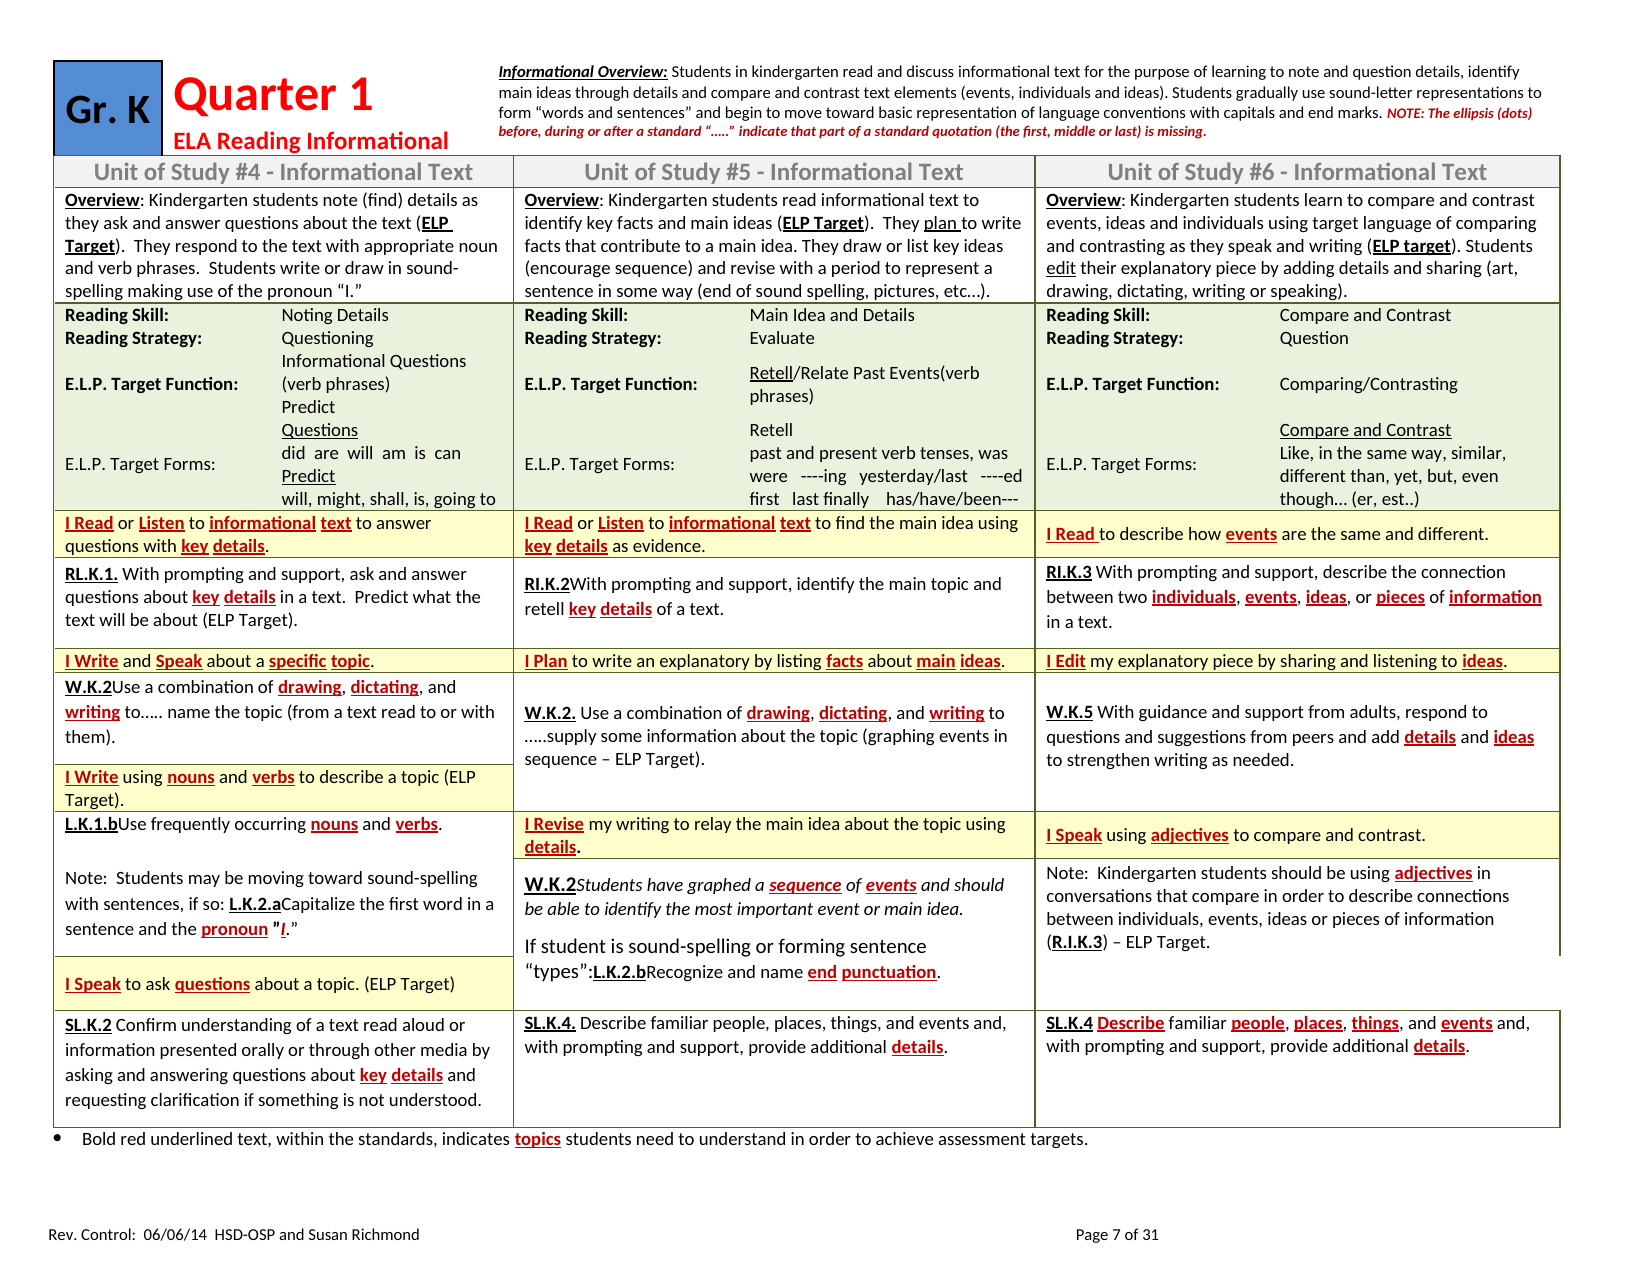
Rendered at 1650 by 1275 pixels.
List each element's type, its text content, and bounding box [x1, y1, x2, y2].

table_cell I Read or Listen to informational text to find the main idea using key details as evidence. [514, 511, 1034, 557]
table_cell E.L.P. Target Forms: [54, 418, 270, 510]
table_cell Evaluate [738, 326, 1034, 349]
table_cell Reading Skill: [1036, 304, 1268, 326]
table_cell ELA Reading Informational [163, 123, 487, 155]
table_cell Unit of Study #6 - Informational Text [1036, 156, 1559, 187]
table_cell E.L.P. Target Forms: [1036, 418, 1268, 510]
table_cell W.K.2Students have graphed a sequence of events and should be able to identify the most important event or main idea. If student is sound-spelling or forming sentence “types”:L.K.2.bRecognize and name end punctuation. [514, 859, 1034, 1010]
table_cell Question [1268, 326, 1559, 349]
table_cell I Write using nouns and verbs to describe a topic (ELP Target). [54, 764, 513, 811]
table_header Quarter 1 [163, 60, 487, 123]
table_cell Reading Skill: [54, 302, 270, 326]
table_cell W.K.5 With guidance and support from adults, respond to questions and suggestions from peers and add details and ideas to strengthen writing as needed. [1036, 673, 1559, 811]
table_cell Retell past and present verb tenses, was were ----ing yesterday/last ----ed first last finally has/have/been--- [738, 418, 1034, 510]
table_cell I Write and Speak about a specific topic. [54, 648, 513, 672]
table_cell RL.K.1. With prompting and support, ask and answer questions about key details in a text. Predict what the text will be about (ELP Target). [54, 557, 513, 648]
table_cell SL.K.2 Confirm understanding of a text read aloud or information presented orally or through other media by asking and answering questions about key details and requesting clarification if something is not understood. [54, 1011, 513, 1127]
table_header Gr. K [55, 62, 161, 155]
table_cell L.K.1.bUse frequently occurring nouns and verbs. Note: Students may be moving toward sound-spelling with sentences, if so: L.K.2.aCapitalize the first word in a sentence and the pronoun ”I.” [54, 812, 513, 956]
table_cell Noting Details [270, 304, 513, 326]
table_cell Note: Kindergarten students should be using adjectives in conversations that compare in order to describe connections between individuals, events, ideas or pieces of information (R.I.K.3) – ELP Target. [1036, 859, 1559, 956]
table_cell Overview: Kindergarten students learn to compare and contrast events, ideas and individuals using target language of comparing and contrasting as they speak and writing (ELP target). Students edit their explanatory piece by adding details and sharing (art, drawing, dictating, writing or speaking). [1036, 188, 1559, 302]
table_cell I Read or Listen to informational text to answer questions with key details. [54, 510, 513, 557]
table_header Informational Overview: Students in kindergarten read and discuss informational text for the purpose of learning to note and question details, identify main ideas through details and compare and contrast text elements (events, individuals and ideas). Students gradually use sound-letter representations to form “words and sentences” and begin to move toward basic representation of language conventions with capitals and end marks. NOTE: The ellipsis (dots) before, during or after a standard “…..” indicate that part of a standard quotation (the first, middle or last) is missing. [487, 60, 1560, 155]
table_cell SL.K.4 Describe familiar people, places, things, and events and, with prompting and support, provide additional details. [1036, 1011, 1559, 1127]
table_cell Comparing/Contrasting [1268, 349, 1559, 418]
table_cell Main Idea and Details [738, 304, 1034, 326]
table_cell Overview: Kindergarten students note (find) details as they ask and answer questions about the text (ELP Target). They respond to the text with appropriate noun and verb phrases. Students write or draw in sound-spelling making use of the pronoun “I.” [54, 187, 513, 302]
table_cell Retell/Relate Past Events(verb phrases) [738, 349, 1034, 418]
table_cell Overview: Kindergarten students read informational text to identify key facts and main ideas (ELP Target). They plan to write facts that contribute to a main idea. They draw or list key ideas (encourage sequence) and revise with a period to represent a sentence in some way (end of sound spelling, pictures, etc…). [514, 188, 1034, 302]
table_cell E.L.P. Target Forms: [514, 418, 738, 510]
table_cell Compare and Contrast Like, in the same way, similar, different than, yet, but, even though… (er, est..) [1268, 418, 1559, 510]
table_cell I Speak using adjectives to compare and contrast. [1036, 812, 1559, 858]
table_cell I Plan to write an explanatory by listing facts about main ideas. [514, 649, 1034, 672]
table_cell Reading Strategy: [54, 326, 270, 349]
table_cell I Edit my explanatory piece by sharing and listening to ideas. [1036, 649, 1559, 672]
list Bold red underlined text, within the standards, indicates topics students need to understand in order to achieve assessment targets. [54, 1128, 1563, 1151]
table_cell W.K.2Use a combination of drawing, dictating, and writing to….. name the topic (from a text read to or with them). [54, 673, 513, 764]
table_cell SL.K.4. Describe familiar people, places, things, and events and, with prompting and support, provide additional details. [514, 1011, 1034, 1127]
table_cell Questions did are will am is can Predict will, might, shall, is, going to [270, 418, 513, 510]
table_cell I Revise my writing to relay the main idea about the topic using details. [514, 812, 1034, 858]
table_cell Compare and Contrast [1268, 304, 1559, 326]
table_cell E.L.P. Target Function: [514, 349, 738, 418]
table_cell Reading Strategy: [1036, 326, 1268, 349]
table_cell Unit of Study #5 - Informational Text [514, 156, 1034, 187]
table_cell E.L.P. Target Function: [54, 349, 270, 418]
table_cell Unit of Study #4 - Informational Text [54, 156, 513, 187]
table_cell RI.K.2With prompting and support, identify the main topic and retell key details of a text. [514, 558, 1034, 648]
table_cell I Speak to ask questions about a topic. (ELP Target) [54, 956, 513, 1010]
table_cell I Read to describe how events are the same and different. [1036, 511, 1559, 557]
table_cell E.L.P. Target Function: [1036, 349, 1268, 418]
table_cell Informational Questions (verb phrases) Predict [270, 349, 513, 418]
table_cell Reading Skill: [514, 304, 738, 326]
table_cell RI.K.3 With prompting and support, describe the connection between two individuals, events, ideas, or pieces of information in a text. [1036, 558, 1559, 648]
table_cell Questioning [270, 326, 513, 349]
table_cell Reading Strategy: [514, 326, 738, 349]
table_cell W.K.2. Use a combination of drawing, dictating, and writing to …..supply some information about the topic (graphing events in sequence – ELP Target). [514, 673, 1034, 811]
